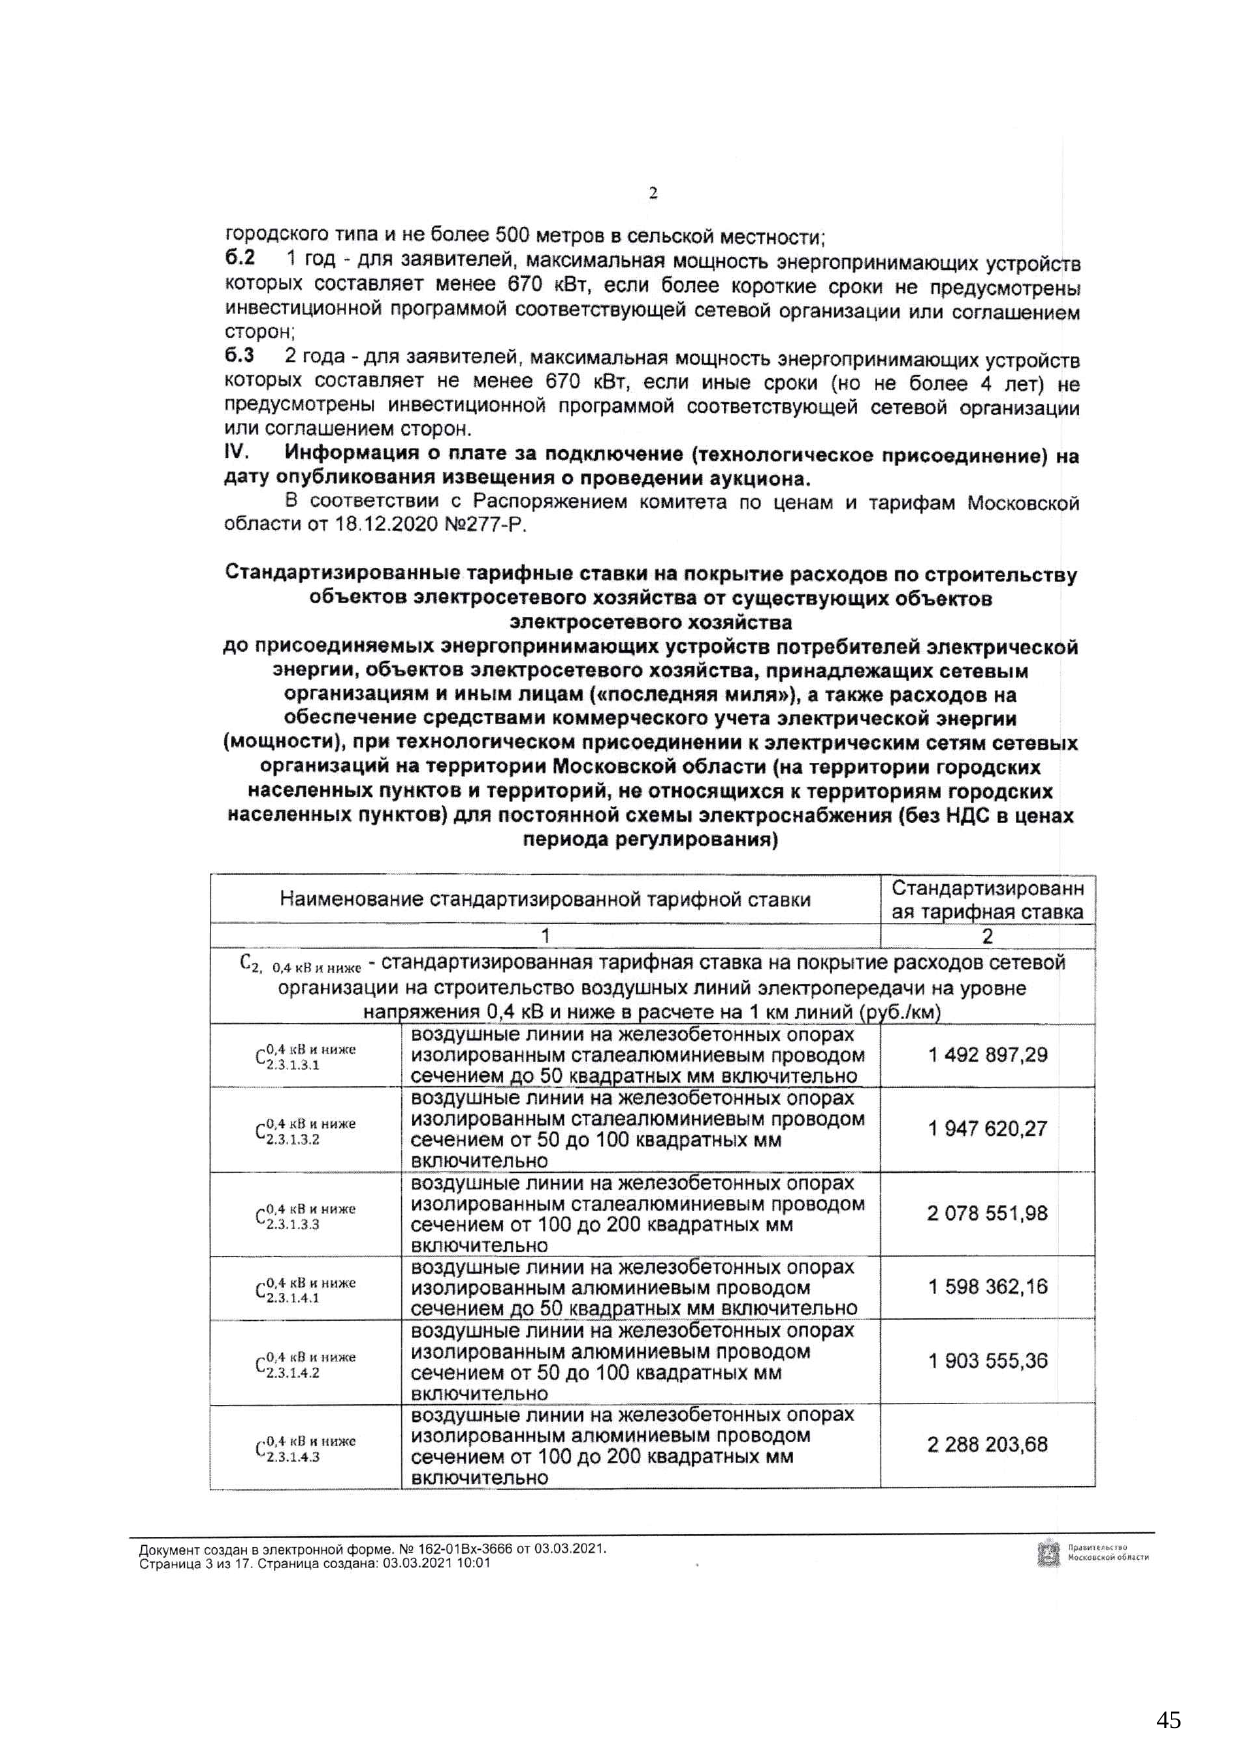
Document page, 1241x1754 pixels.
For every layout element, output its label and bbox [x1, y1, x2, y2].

picture [103, 88, 1182, 1625]
